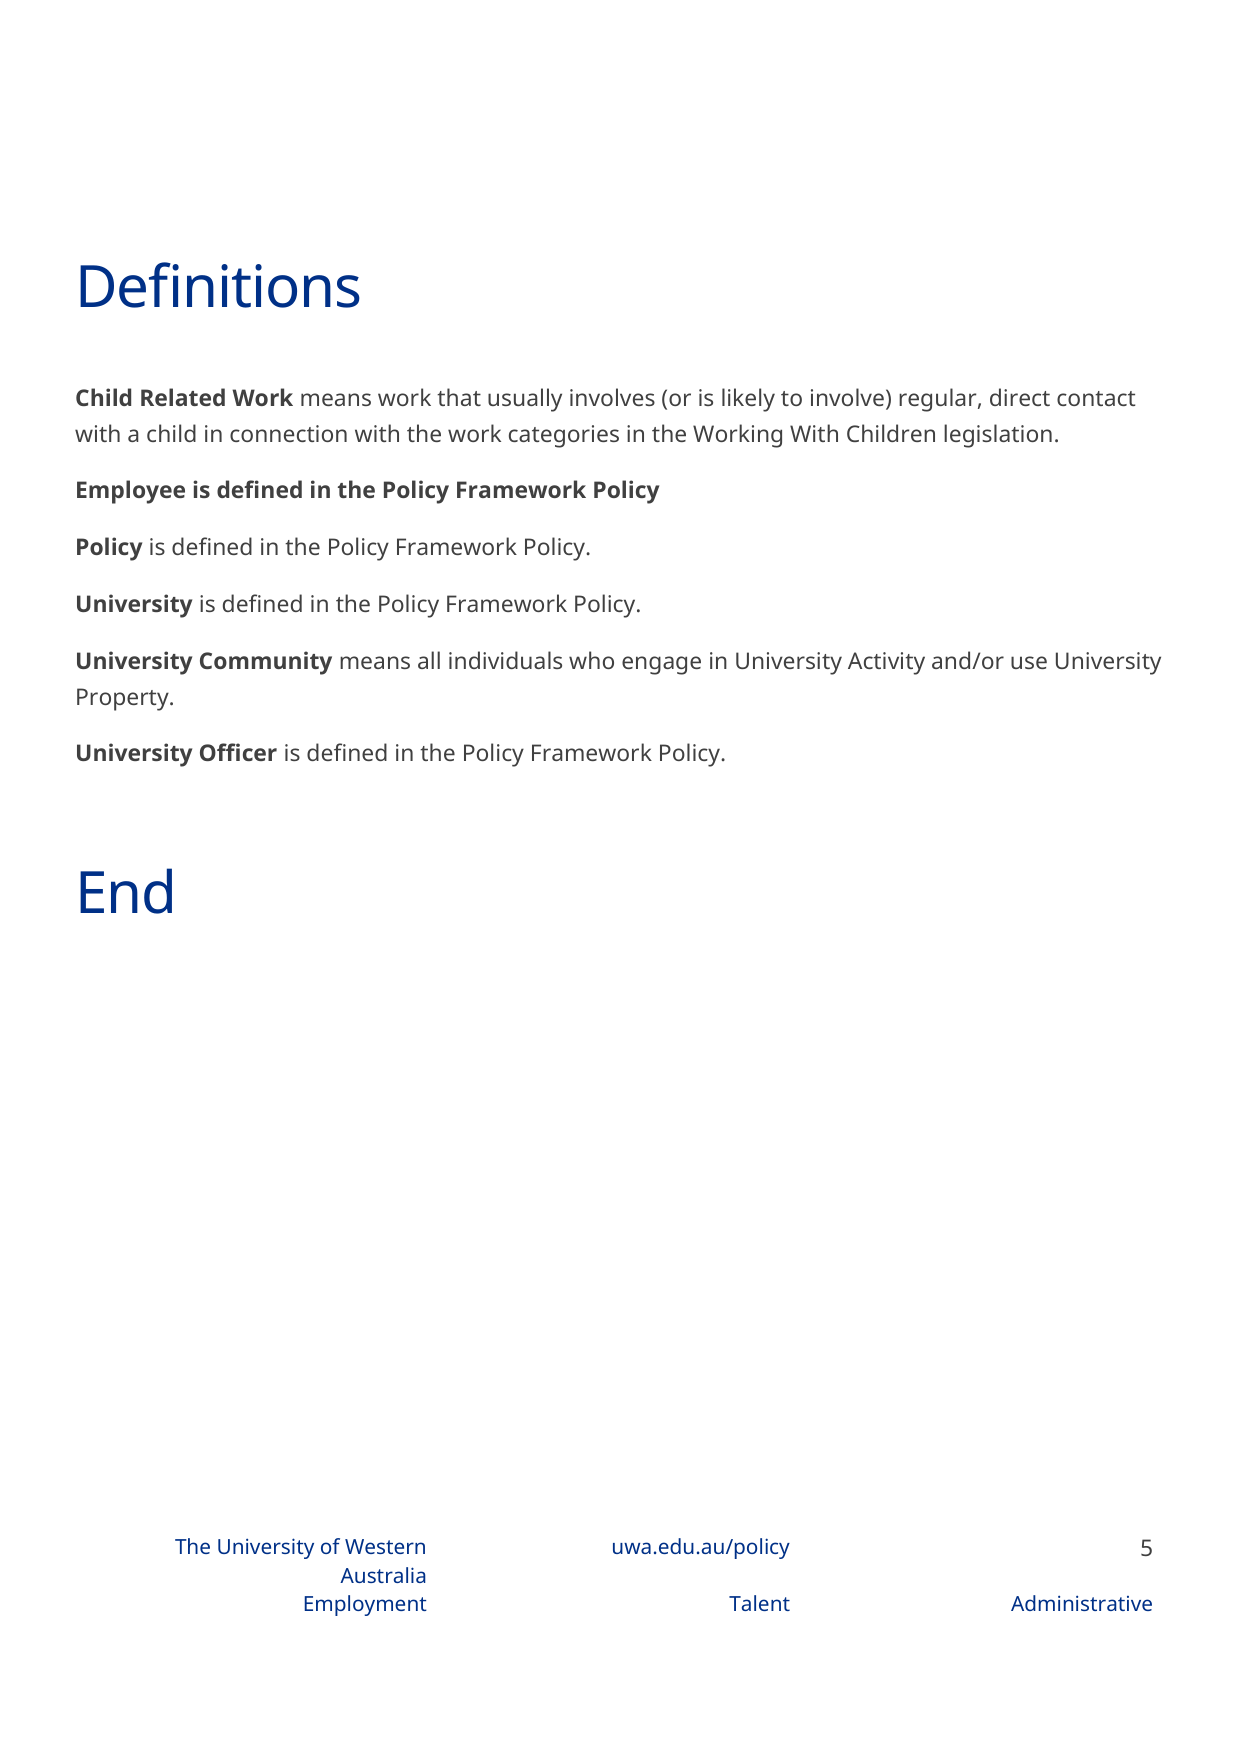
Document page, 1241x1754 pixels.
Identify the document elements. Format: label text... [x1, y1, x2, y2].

text Definitions [75, 245, 1165, 325]
text Employee is defined in the Policy Framework Policy [75, 474, 1165, 506]
text End [75, 851, 1165, 930]
text University Community means all individuals who engage in University Activity and/or use University Property. [75, 644, 1165, 712]
text University Officer is defined in the Policy Framework Policy. [75, 737, 1165, 768]
text Policy is defined in the Policy Framework Policy. [75, 531, 1165, 562]
text Child Related Work means work that usually involves (or is likely to involve) regular, direct contact with a child in connection with the work categories in the Working With Children legislation. [75, 382, 1165, 449]
text University is defined in the Policy Framework Policy. [75, 588, 1165, 619]
